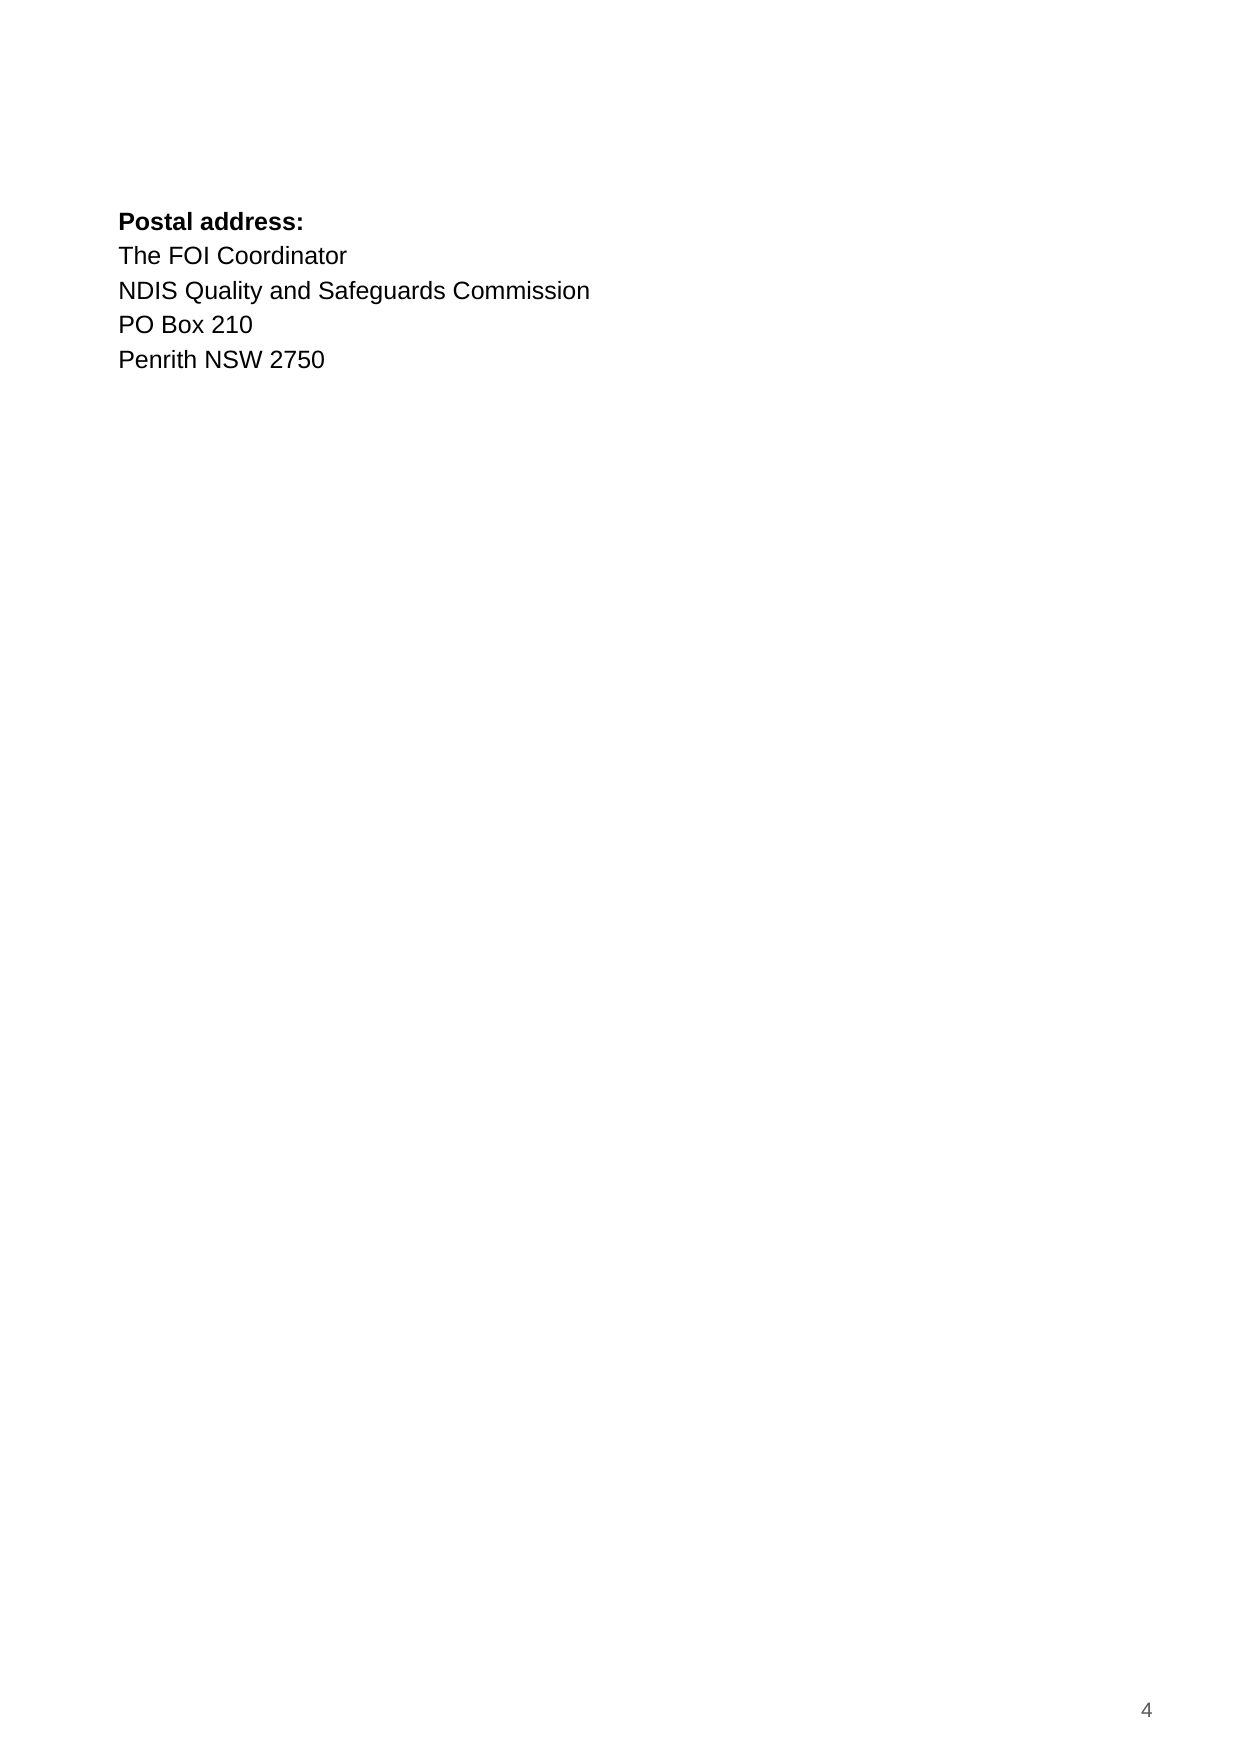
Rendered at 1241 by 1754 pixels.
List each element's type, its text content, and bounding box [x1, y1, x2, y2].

text PO Box 210 [118, 310, 1122, 339]
text Penrith NSW 2750 [118, 345, 1122, 373]
text The FOI Coordinator [118, 241, 1122, 270]
text Postal address: [118, 207, 1122, 236]
text NDIS Quality and Safeguards Commission [118, 276, 1122, 304]
